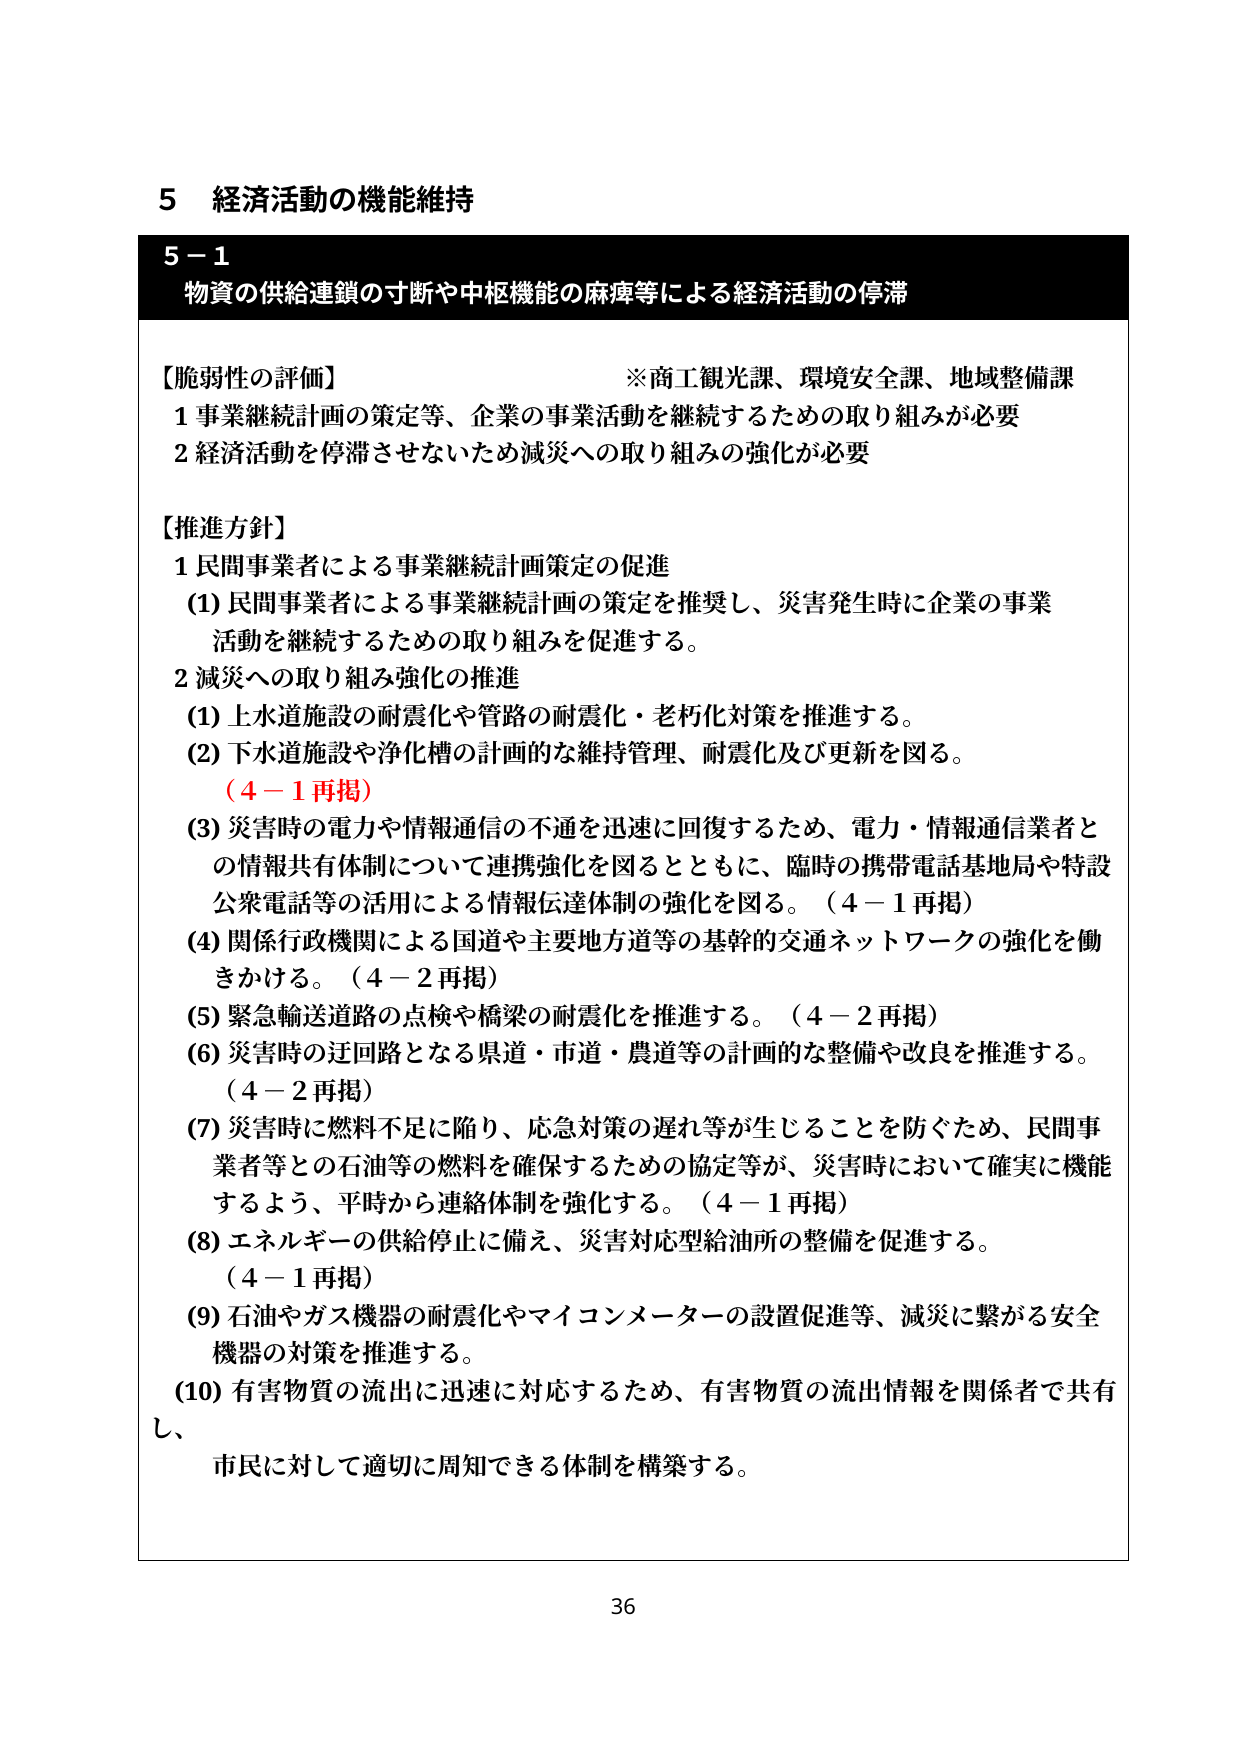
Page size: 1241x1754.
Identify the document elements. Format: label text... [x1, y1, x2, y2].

table_header ５－１ 物資の供給連鎖の寸断や中枢機能の麻痺等による経済活動の停滞 [139, 236, 1128, 319]
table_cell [139, 320, 1128, 1560]
text ５ 経済活動の機能維持 [153, 160, 1092, 235]
